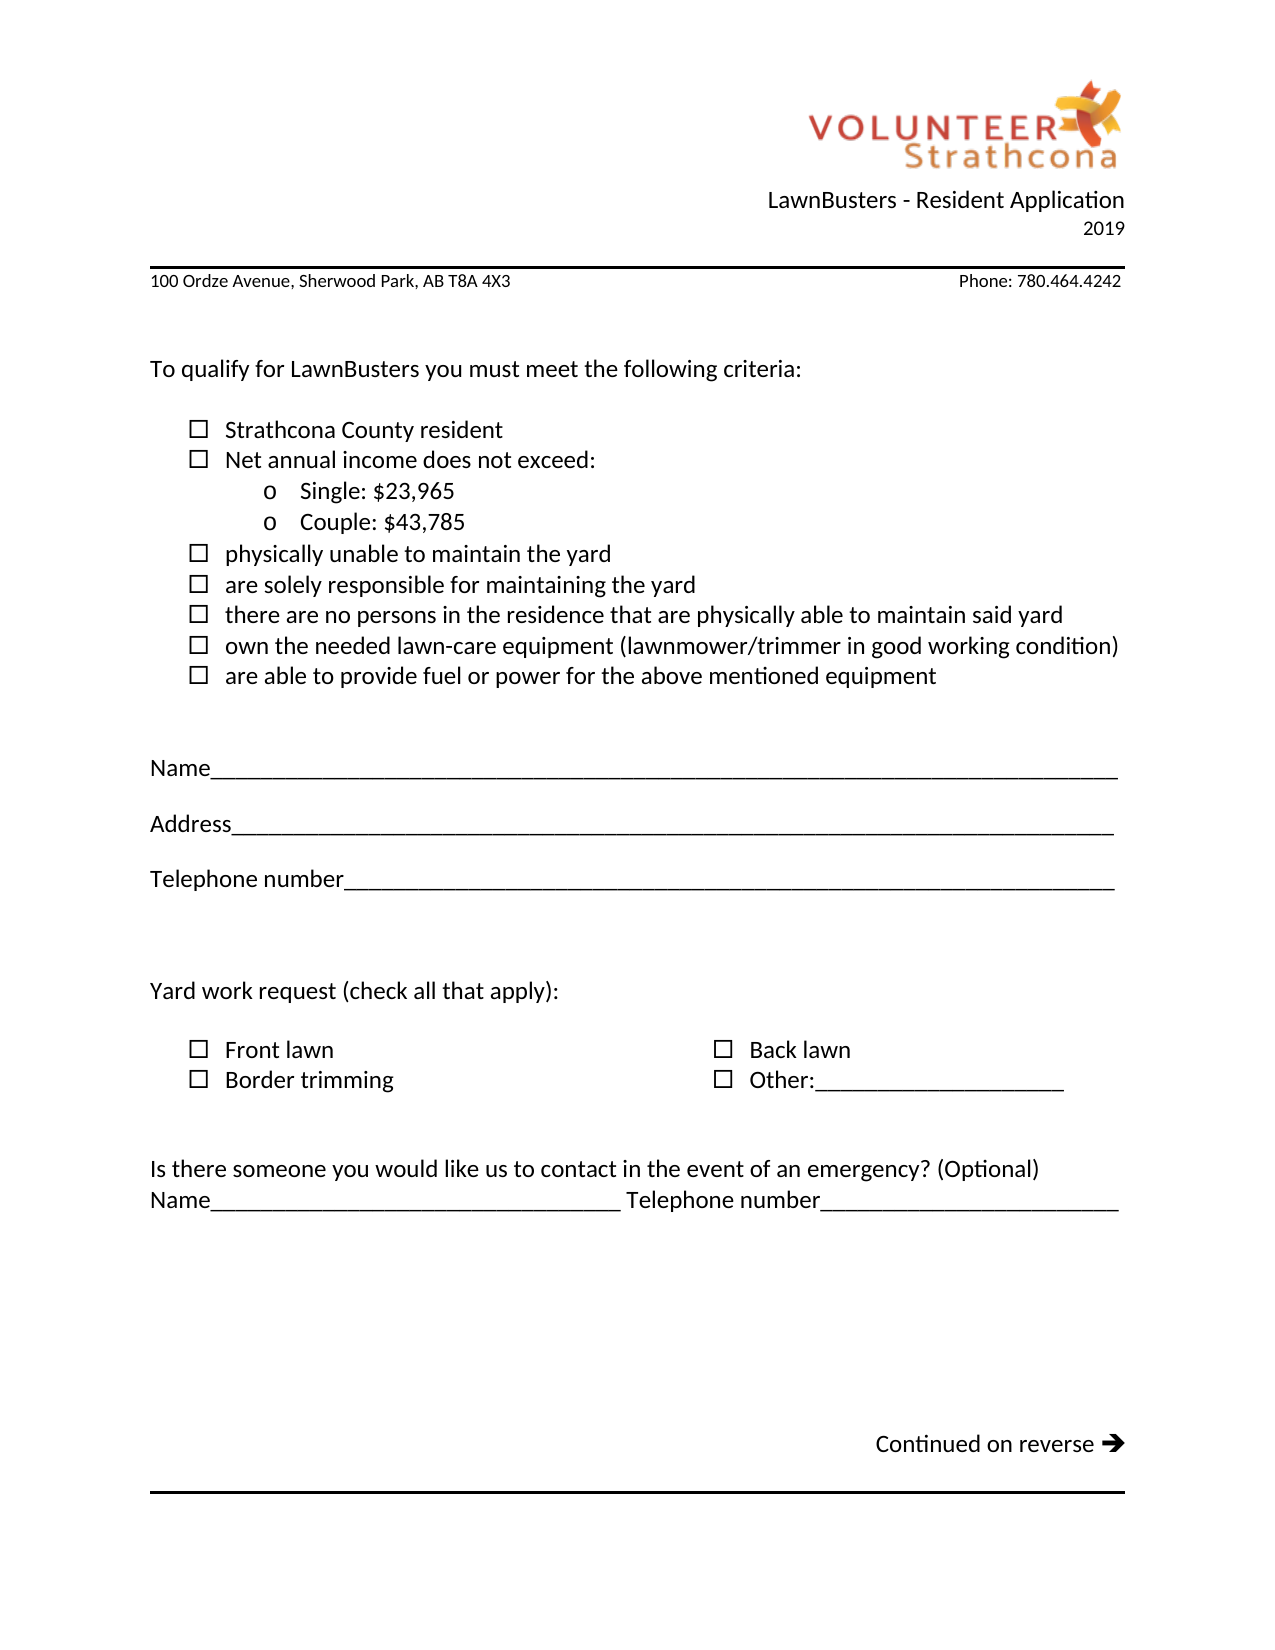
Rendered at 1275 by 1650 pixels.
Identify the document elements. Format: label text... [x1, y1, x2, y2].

text To qualify for LawnBusters you must meet the following criteria: [150, 353, 1125, 383]
picture [800, 73, 1125, 185]
list physically unable to maintain the yard [187, 538, 1125, 569]
list Strathcona County resident [187, 414, 1125, 444]
text Name_________________________________ Telephone number________________________ [150, 1184, 1125, 1214]
list are solely responsible for maintaining the yard [187, 569, 1125, 599]
text Continued on reverse [150, 1428, 1125, 1459]
text Yard work request (check all that apply): [150, 975, 1125, 1006]
list there are no persons in the residence that are physically able to maintain said yard [187, 599, 1125, 630]
list Front lawn [187, 1034, 601, 1064]
list are able to provide fuel or power for the above mentioned equipment [187, 660, 1125, 691]
list Couple: $43,785 [262, 507, 1125, 538]
list Net annual income does not exceed: [187, 444, 1125, 475]
list Single: $23,965 [262, 475, 1125, 507]
text Is there someone you would like us to contact in the event of an emergency? (Optional) [150, 1153, 1125, 1184]
text 100 Ordze Avenue, Sherwood Park, AB T8A 4X3 Phone: 780.464.4242 [150, 269, 1125, 292]
text Name_________________________________________________________________________ [150, 752, 1125, 782]
list Other:____________________ [712, 1064, 1125, 1095]
list Border trimming [187, 1064, 601, 1095]
list own the needed lawn-care equipment (lawnmower/trimmer in good working condition) [187, 630, 1125, 660]
text Address_______________________________________________________________________ [150, 808, 1125, 838]
list Back lawn [712, 1034, 1125, 1064]
text Telephone number______________________________________________________________ [150, 864, 1125, 894]
